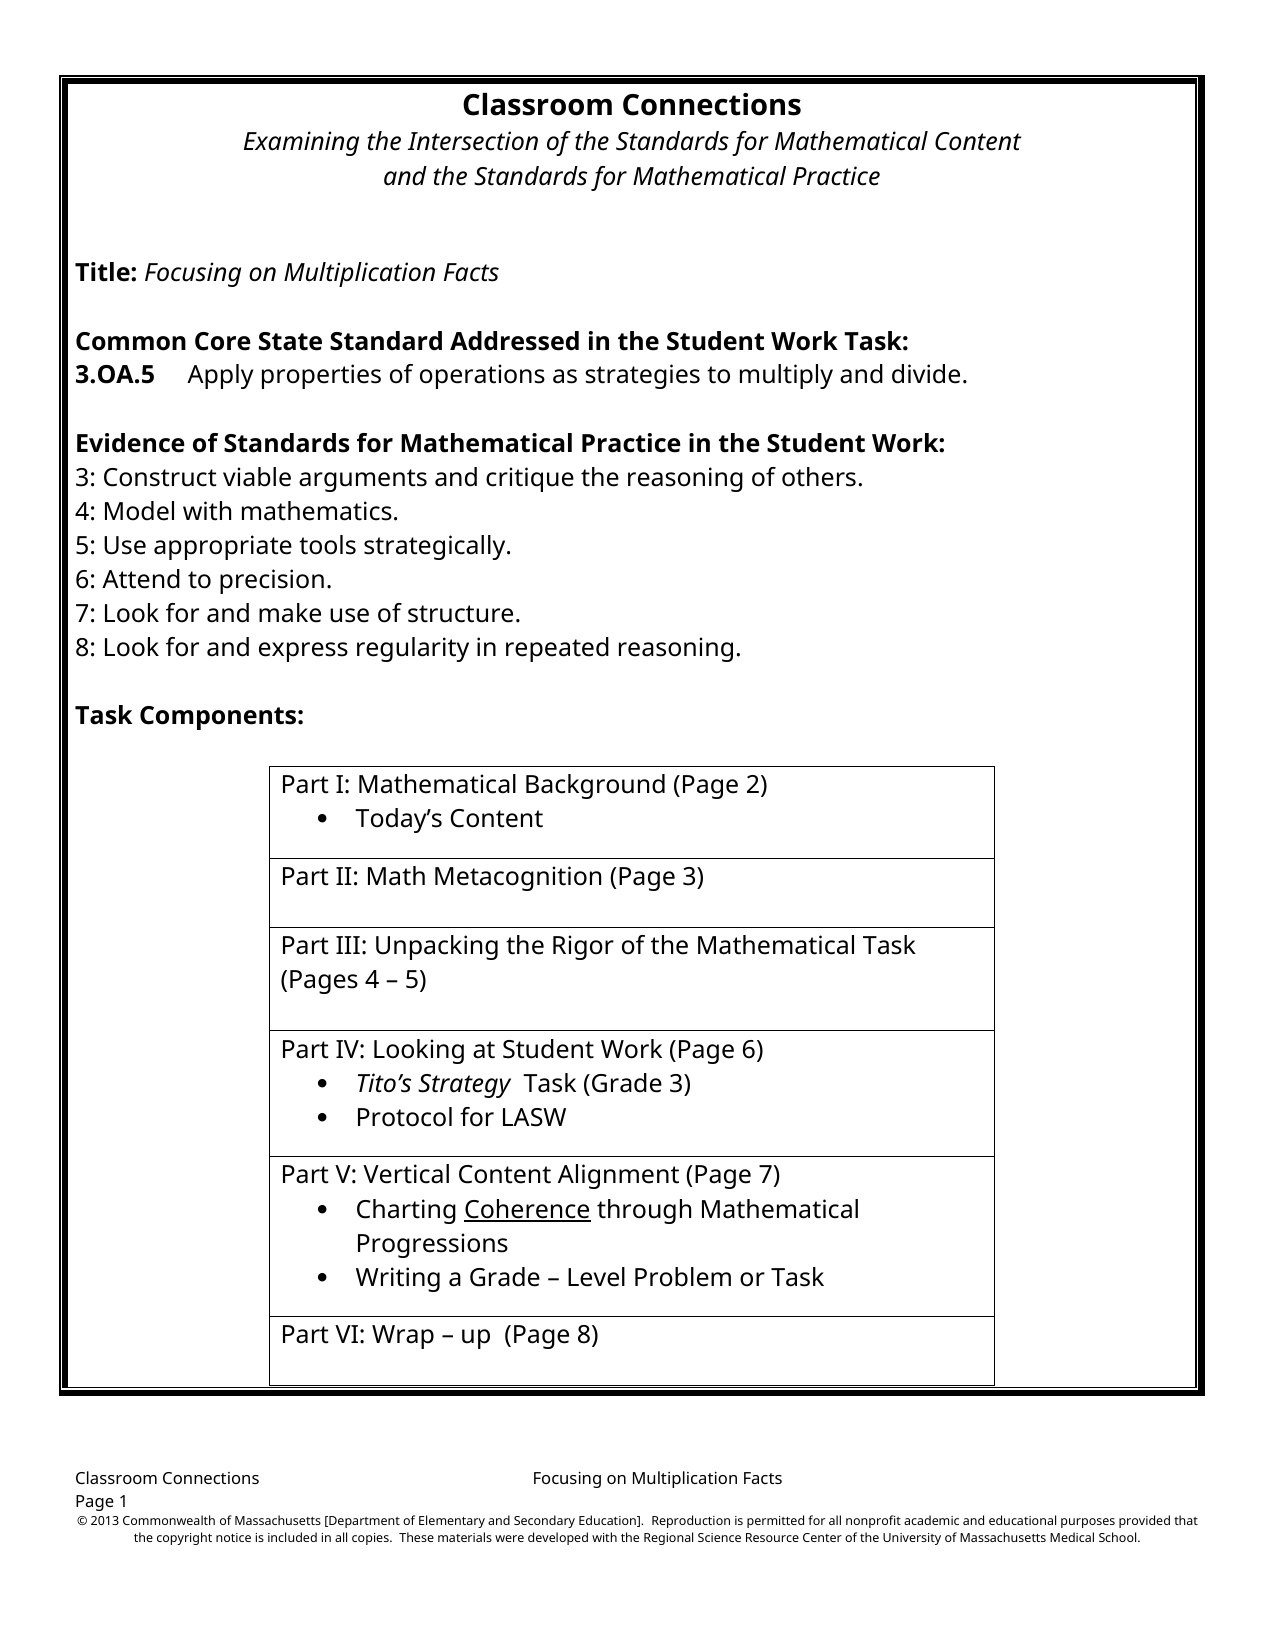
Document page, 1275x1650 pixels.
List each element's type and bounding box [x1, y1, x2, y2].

table_header [68, 84, 1195, 1386]
